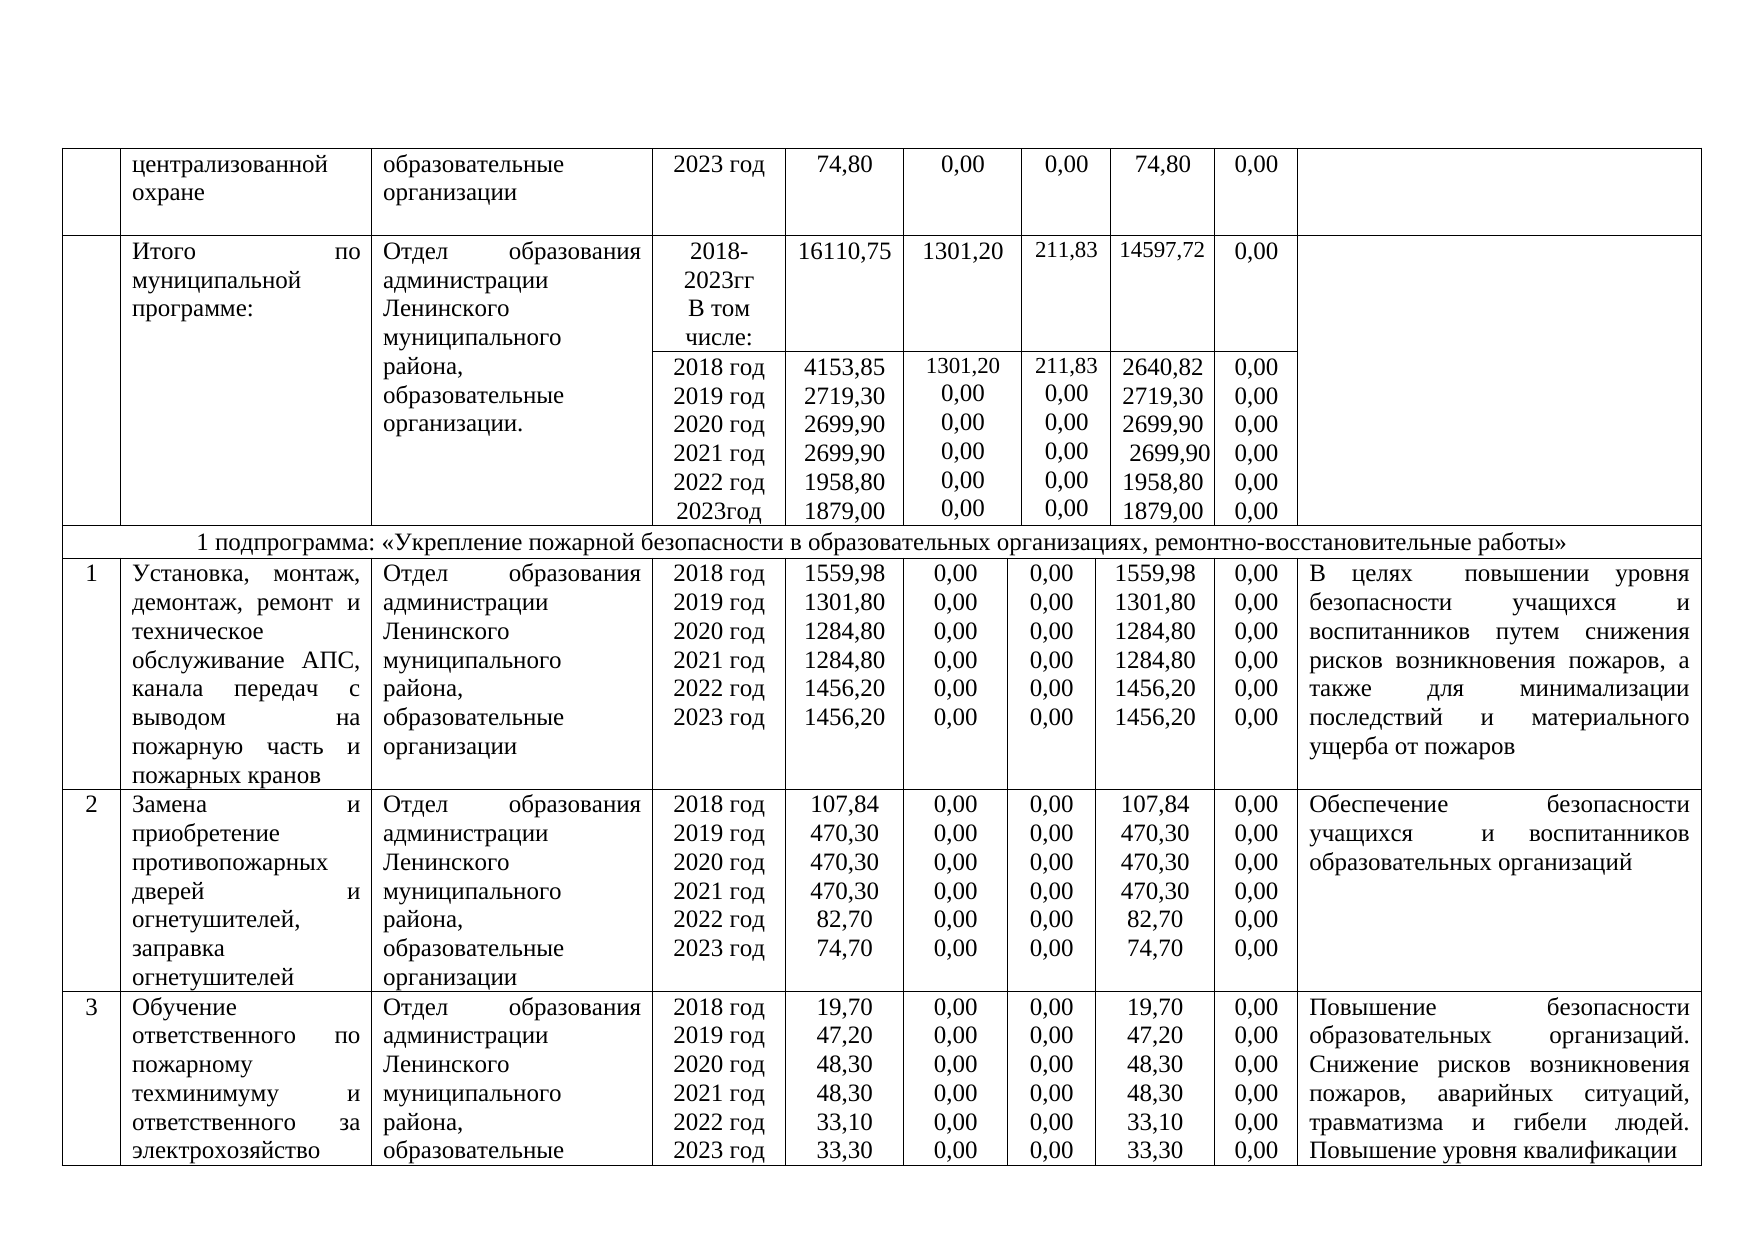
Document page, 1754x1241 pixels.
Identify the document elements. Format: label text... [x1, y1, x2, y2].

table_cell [121, 149, 371, 235]
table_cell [904, 992, 1007, 1165]
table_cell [786, 992, 903, 1165]
table_cell 0,00 0,00 0,00 0,00 0,00 0,00 [904, 790, 1007, 991]
table_cell 0,00 0,00 0,00 0,00 0,00 0,00 [904, 559, 1007, 788]
table_cell 1301,20 0,00 0,00 0,00 0,00 0,00 [904, 352, 1021, 524]
table_cell 7 [63, 149, 120, 235]
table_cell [1215, 992, 1297, 1165]
table_cell 4153,85 2719,30 2699,90 2699,90 1958,80 1879,00 [786, 352, 903, 524]
table_cell 2018-2023гг В том числе: [653, 236, 785, 351]
table_cell 0,00 0,00 0,00 0,00 0,00 0,00 [1008, 790, 1095, 991]
table_cell 0,00 0,00 0,00 0,00 0,00 0,00 [1008, 559, 1095, 788]
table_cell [1111, 149, 1214, 235]
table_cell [1215, 149, 1297, 235]
table_cell Обеспечение безопасности учащихся и воспитанников образовательных организаций [1298, 790, 1701, 991]
table_cell [1298, 236, 1701, 524]
table_cell 0,00 0,00 0,00 0,00 0,00 0,00 [1215, 352, 1297, 524]
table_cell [1022, 149, 1110, 235]
table_cell 16110,75 [786, 236, 903, 351]
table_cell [1298, 992, 1701, 1165]
table_cell [63, 236, 120, 524]
table_cell Замена и приобретение противопожарных дверей и огнетушителей, заправка огнетушителей [121, 790, 371, 991]
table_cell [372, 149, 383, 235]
table_cell 2018 год 2019 год 2020 год 2021 год 2022 год 2023 год [653, 790, 785, 991]
table_cell 1301,20 [904, 236, 1021, 351]
table_cell 2018 год 2019 год 2020 год 2021 год 2022 год 2023год [653, 352, 785, 524]
table_cell 1 подпрограмма: «Укрепление пожарной безопасности в образовательных организациях, ремонтно-восстановительные работы» [63, 526, 1701, 557]
table_cell Итого по муниципальной программе: [121, 236, 371, 524]
table_cell 2 [63, 790, 120, 991]
table_cell Отдел образования администрации Ленинского муниципального района, образовательные организации. [372, 236, 652, 524]
table_cell 107,84 470,30 470,30 470,30 82,70 74,70 [1096, 790, 1214, 991]
table_cell Установка, монтаж, демонтаж, ремонт и техническое обслуживание АПС, канала передач с выводом на пожарную часть и пожарных кранов [121, 559, 371, 788]
table_cell 0,00 0,00 0,00 0,00 0,00 0,00 [1215, 559, 1297, 788]
table_cell 211,83 0,00 0,00 0,00 0,00 0,00 [1022, 352, 1110, 524]
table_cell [1096, 992, 1214, 1165]
table_cell 1559,98 1301,80 1284,80 1284,80 1456,20 1456,20 [1096, 559, 1214, 788]
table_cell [121, 992, 371, 1165]
table_cell 0,00 0,00 0,00 0,00 0,00 0,00 [1215, 790, 1297, 991]
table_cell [1298, 149, 1701, 235]
table_cell 0,00 [1215, 236, 1297, 351]
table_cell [372, 992, 652, 1165]
table_cell 2640,82 2719,30 2699,90 2699,90 1958,80 1879,00 [1111, 352, 1214, 524]
table_cell Отдел образования администрации Ленинского муниципального района, образовательные организации [372, 559, 652, 788]
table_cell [653, 149, 785, 235]
table_cell 3 [63, 992, 120, 1165]
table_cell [786, 149, 903, 235]
table_cell 1559,98 1301,80 1284,80 1284,80 1456,20 1456,20 [786, 559, 903, 788]
table_cell В целях повышении уровня безопасности учащихся и воспитанников путем снижения рисков возникновения пожаров, а также для минимализации последствий и материального ущерба от пожаров [1298, 559, 1701, 788]
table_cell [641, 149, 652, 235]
table_cell 211,83 [1022, 236, 1110, 351]
table_cell 107,84 470,30 470,30 470,30 82,70 74,70 [786, 790, 903, 991]
table_cell 1 [63, 559, 120, 788]
table_cell 14597,72 [1111, 236, 1214, 351]
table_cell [1008, 992, 1095, 1165]
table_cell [653, 992, 785, 1165]
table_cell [904, 149, 1021, 235]
table_cell 2018 год 2019 год 2020 год 2021 год 2022 год 2023 год [653, 559, 785, 788]
